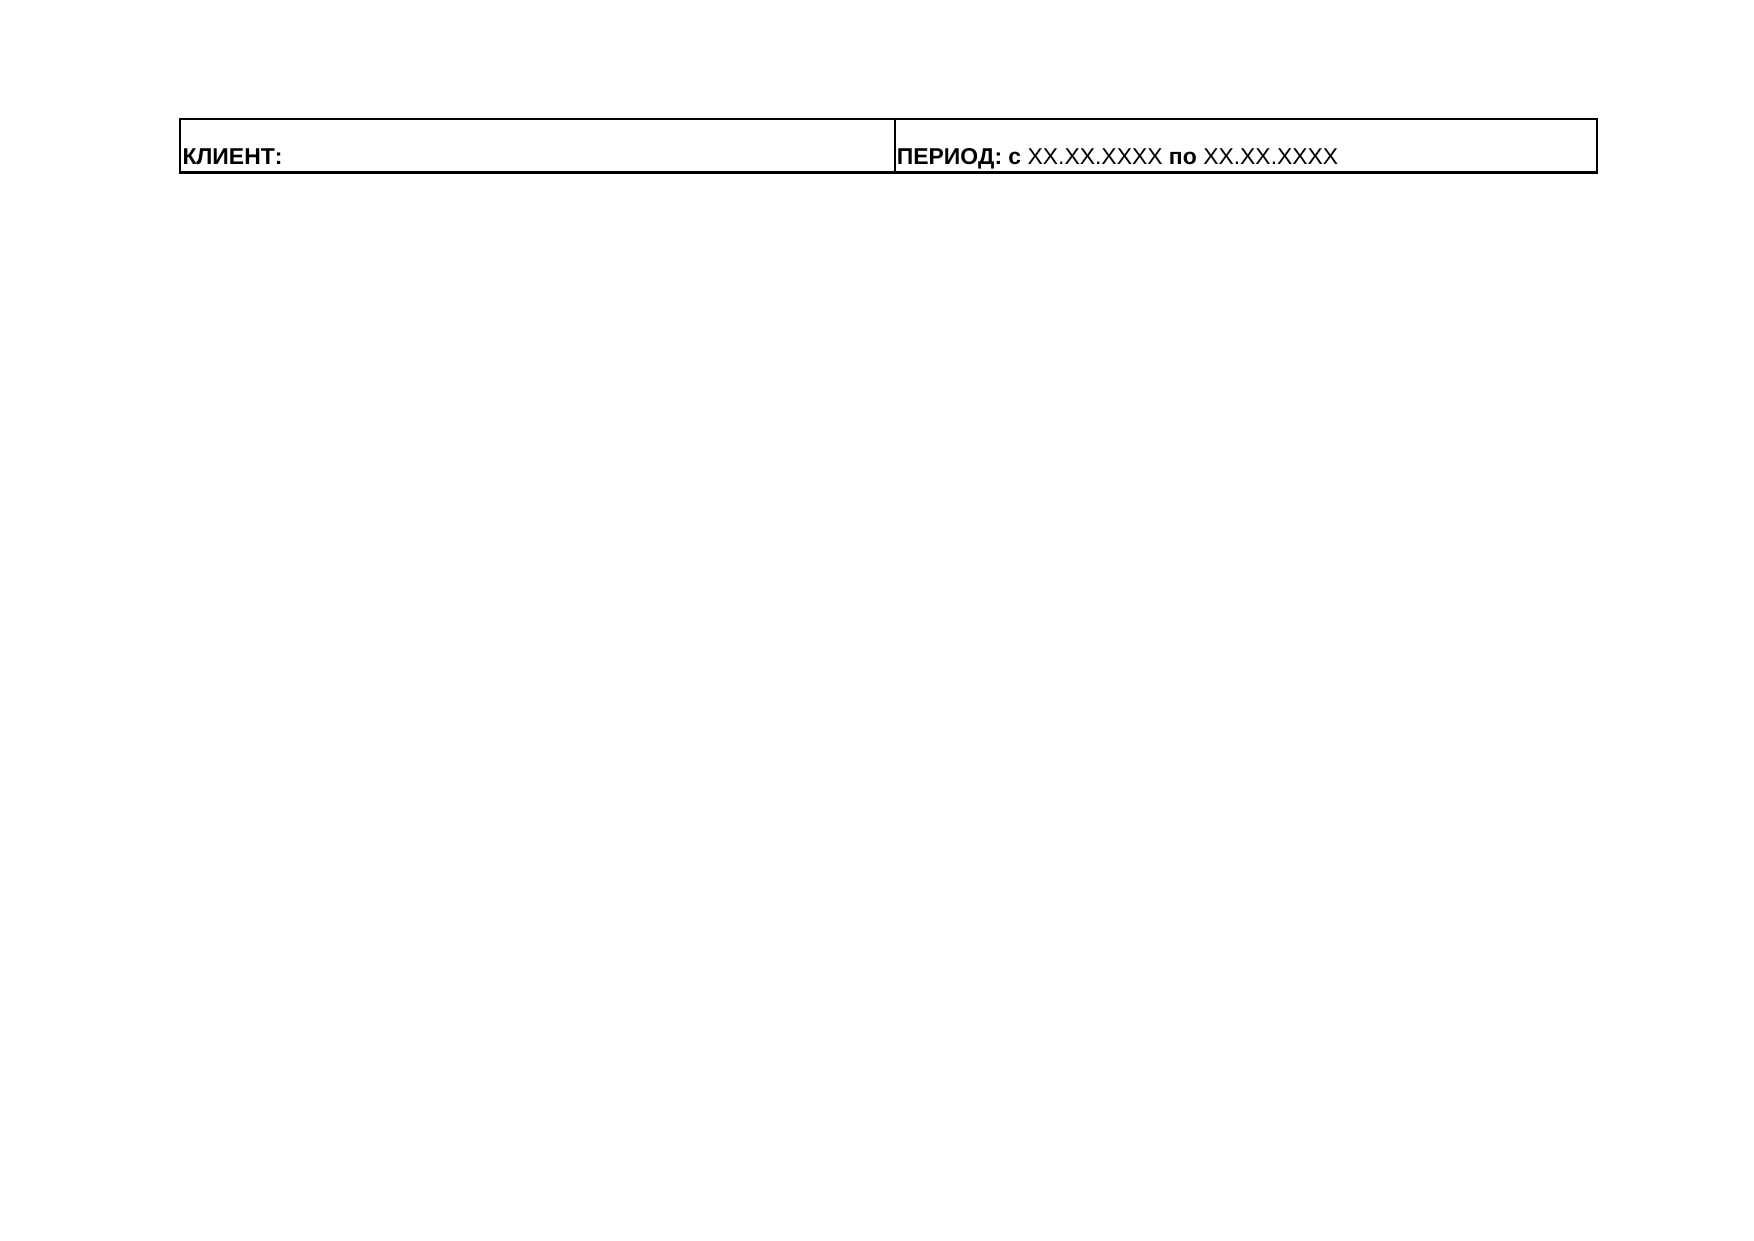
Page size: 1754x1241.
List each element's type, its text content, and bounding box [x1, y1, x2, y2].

table_header ПЕРИОД: с XX.XX.XXXX по XX.XX.XXXX [896, 120, 1596, 171]
table_header КЛИЕНТ: [181, 120, 894, 171]
